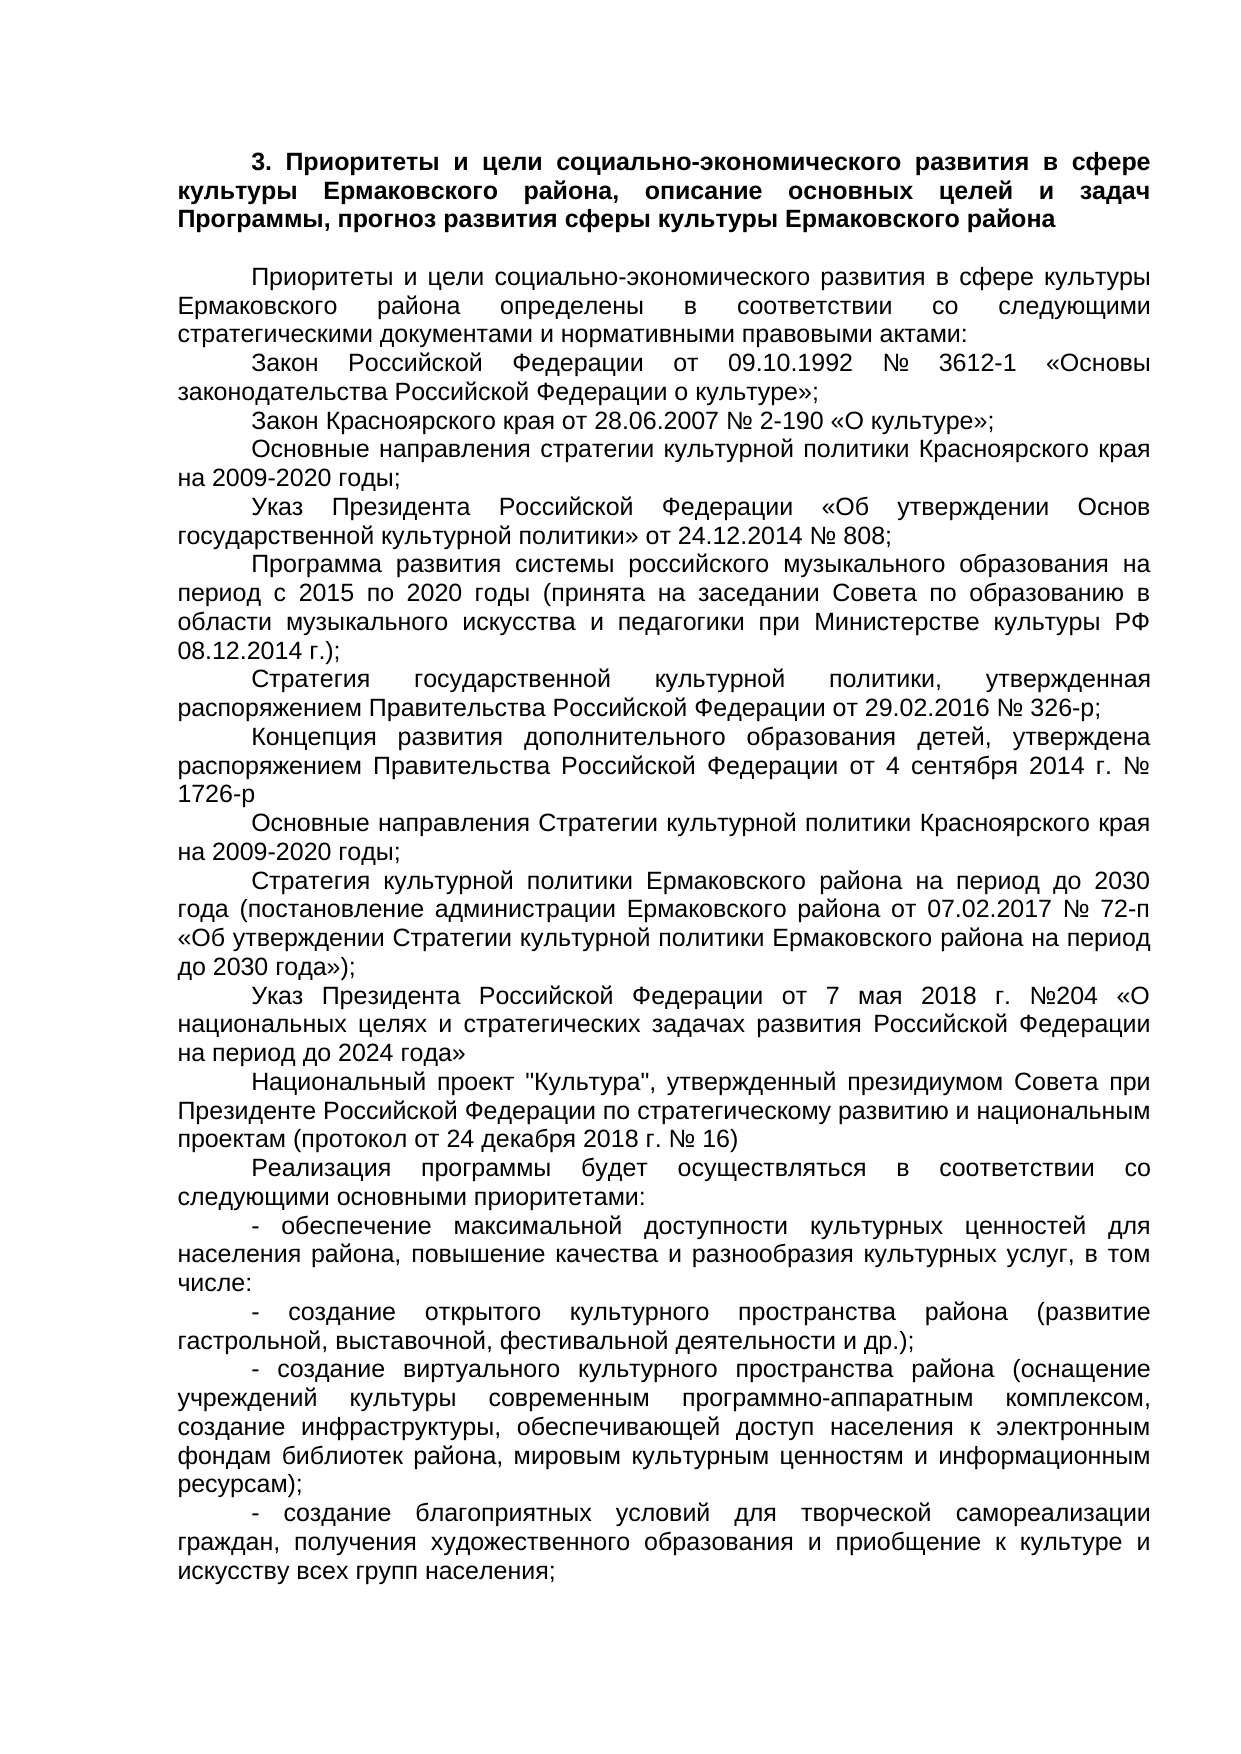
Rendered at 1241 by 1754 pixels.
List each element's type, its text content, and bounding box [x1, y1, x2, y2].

text Стратегия государственной культурной политики, утвержденная распоряжением Правительства Российской Федерации от 29.02.2016 № 326-р; [177, 664, 1152, 722]
text - создание благоприятных условий для творческой самореализации граждан, получения художественного образования и приобщение к культуре и искусству всех групп населения; [177, 1498, 1152, 1584]
text Закон Российской Федерации от 09.10.1992 № 3612-1 «Основы законодательства Российской Федерации о культуре»; [177, 348, 1152, 406]
text Концепция развития дополнительного образования детей, утверждена распоряжением Правительства Российской Федерации от 4 сентября 2014 г. № 1726-р [177, 722, 1152, 808]
text Приоритеты и цели социально-экономического развития в сфере культуры Ермаковского района определены в соответствии со следующими стратегическими документами и нормативными правовыми актами: [177, 262, 1152, 348]
text Реализация программы будет осуществляться в соответствии со следующими основными приоритетами: [177, 1153, 1152, 1211]
text Стратегия культурной политики Ермаковского района на период до 2030 года (постановление администрации Ермаковского района от 07.02.2017 № 72-п «Об утверждении Стратегии культурной политики Ермаковского района на период до 2030 года»); [177, 866, 1152, 981]
text - создание открытого культурного пространства района (развитие гастрольной, выставочной, фестивальной деятельности и др.); [177, 1297, 1152, 1354]
text - обеспечение максимальной доступности культурных ценностей для населения района, повышение качества и разнообразия культурных услуг, в том числе: [177, 1211, 1152, 1297]
text Программа развития системы российского музыкального образования на период с 2015 по 2020 годы (принята на заседании Совета по образованию в области музыкального искусства и педагогики при Министерстве культуры РФ 08.12.2014 г.); [177, 549, 1152, 664]
text Основные направления Стратегии культурной политики Красноярского края на 2009-2020 годы; [177, 808, 1152, 866]
text Закон Красноярского края от 28.06.2007 № 2-190 «О культуре»; [177, 406, 1152, 434]
text Национальный проект "Культура", утвержденный президиумом Совета при Президенте Российской Федерации по стратегическому развитию и национальным проектам (протокол от 24 декабря 2018 г. № 16) [177, 1067, 1152, 1153]
text Указ Президента Российской Федерации от 7 мая 2018 г. №204 «О национальных целях и стратегических задачах развития Российской Федерации на период до 2024 года» [177, 981, 1152, 1067]
text - создание виртуального культурного пространства района (оснащение учреждений культуры современным программно-аппаратным комплексом, создание инфраструктуры, обеспечивающей доступ населения к электронным фондам библиотек района, мировым культурным ценностям и информационным ресурсам); [177, 1354, 1152, 1498]
text 3. Приоритеты и цели социально-экономического развития в сфере культуры Ермаковского района, описание основных целей и задач Программы, прогноз развития сферы культуры Ермаковского района [177, 147, 1152, 233]
text Указ Президента Российской Федерации «Об утверждении Основ государственной культурной политики» от 24.12.2014 № 808; [177, 492, 1152, 549]
text Основные направления стратегии культурной политики Красноярского края на 2009-2020 годы; [177, 434, 1152, 492]
